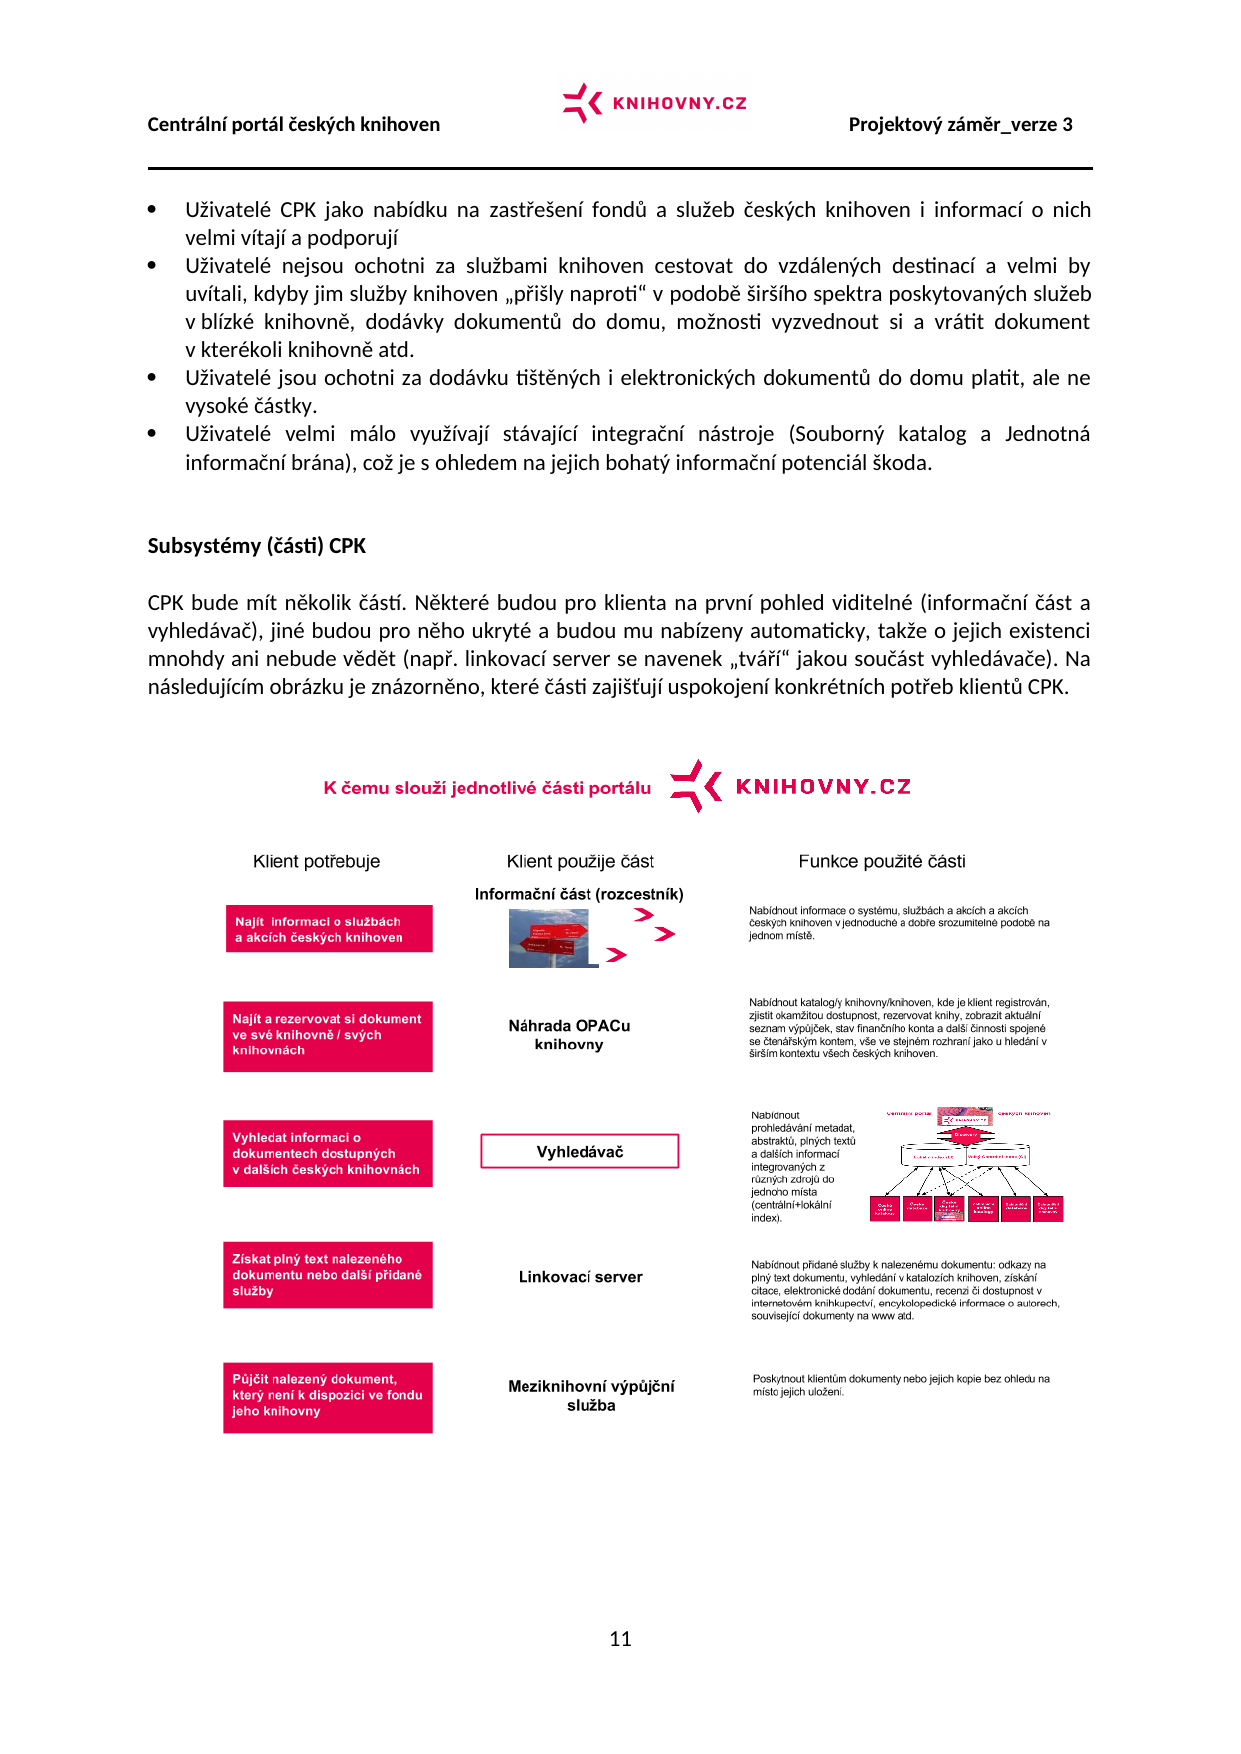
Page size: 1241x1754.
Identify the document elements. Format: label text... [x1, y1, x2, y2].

list Uživatelé jsou ochotni za dodávku tištěných i elektronických dokumentů do domu platit, ale ne vysoké částky. [148, 363, 1093, 419]
picture [147, 727, 1093, 1499]
list Uživatelé nejsou ochotni za službami knihoven cestovat do vzdálených destinací a velmi by uvítali, kdyby jim služby knihoven „přišly naproti“ v podobě širšího spektra poskytovaných služeb v blízké knihovně, dodávky dokumentů do domu, možnosti vyzvednout si a vrátit dokument v kterékoli knihovně atd. [148, 251, 1093, 363]
list Uživatelé velmi málo využívají stávající integrační nástroje (Souborný katalog a Jednotná informační brána), což je s ohledem na jejich bohatý informační potenciál škoda. [148, 419, 1093, 476]
list Uživatelé CPK jako nabídku na zastřešení fondů a služeb českých knihoven i informací o nich velmi vítají a podporují [148, 195, 1093, 251]
picture [558, 73, 756, 132]
text CPK bude mít několik částí. Některé budou pro klienta na první pohled viditelné (informační část a vyhledávač), jiné budou pro něho ukryté a budou mu nabízeny automaticky, takže o jejich existenci mnohdy ani nebude vědět (např. linkovací server se navenek „tváří“ jakou součást vyhledávače). Na následujícím obrázku je znázorněno, které části zajišťují uspokojení konkrétních potřeb klientů CPK. [148, 588, 1093, 700]
text Subsystémy (části) CPK [148, 532, 1093, 560]
